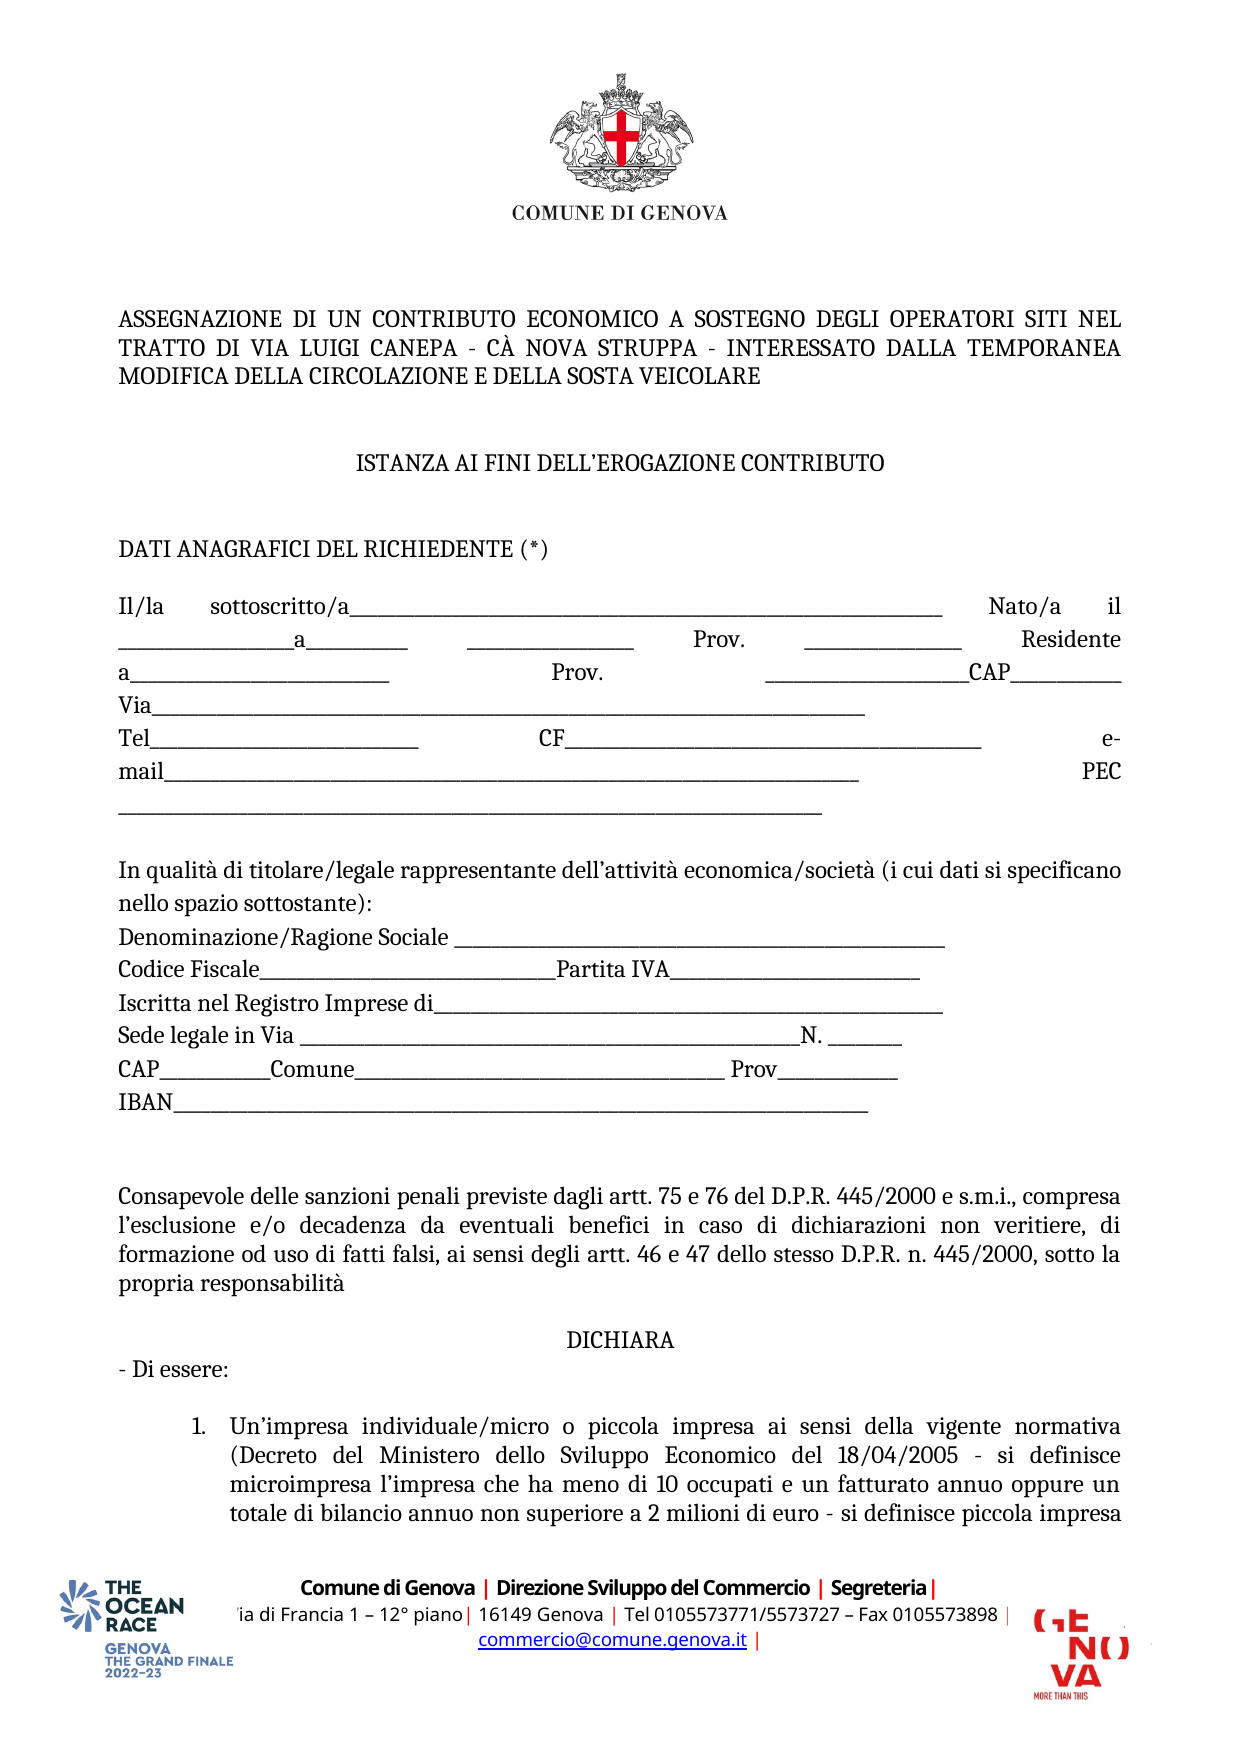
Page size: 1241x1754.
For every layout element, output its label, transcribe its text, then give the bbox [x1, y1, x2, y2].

text DATI ANAGRAFICI DEL RICHIEDENTE (*) [118, 535, 1122, 563]
text DICHIARA [118, 1326, 1122, 1355]
text IBAN___________________________________________________________________________ [118, 1087, 1122, 1116]
text Sede legale in Via ______________________________________________________N. ________ [118, 1021, 1122, 1050]
text In qualità di titolare/legale rappresentante dell’attività economica/società (i cui dati si specificano nello spazio sottostante): [118, 856, 1122, 918]
text Codice Fiscale________________________________Partita IVA___________________________ [118, 955, 1122, 984]
text ASSEGNAZIONE DI UN CONTRIBUTO ECONOMICO A SOSTEGNO DEGLI OPERATORI SITI NEL TRATTO DI VIA LUIGI CANEPA - CÀ NOVA STRUPPA - INTERESSATO DALLA TEMPORANEA MODIFICA DELLA CIRCOLAZIONE E DELLA SOSTA VEICOLARE [118, 305, 1122, 391]
text - Di essere: [118, 1355, 1122, 1383]
picture [512, 73, 728, 220]
text Iscritta nel Registro Imprese di_______________________________________________________ [118, 988, 1122, 1017]
text CAP____________Comune________________________________________ Prov_____________ [118, 1054, 1122, 1083]
picture [54, 1573, 238, 1682]
text Consapevole delle sanzioni penali previste dagli artt. 75 e 76 del D.P.R. 445/2000 e s.m.i., compresa l’esclusione e/o decadenza da eventuali benefici in caso di dichiarazioni non veritiere, di formazione od uso di fatti falsi, ai sensi degli artt. 46 e 47 dello stesso D.P.R. n. 445/2000, sotto la propria responsabilità [118, 1182, 1122, 1297]
text Denominazione/Ragione Sociale _____________________________________________________ [118, 922, 1122, 951]
text Il/la sottoscritto/a________________________________________________________________ Nato/a il ___________________a___________ __________________ Prov. _________________ Residente a____________________________ Prov. ______________________CAP____________ Via_____________________________________________________________________________ Tel_____________________________ CF_____________________________________________ e-mail___________________________________________________________________________ PEC ____________________________________________________________________________ [118, 592, 1122, 819]
text ISTANZA AI FINI DELL’EROGAZIONE CONTRIBUTO [118, 448, 1122, 477]
picture [1007, 1582, 1153, 1708]
